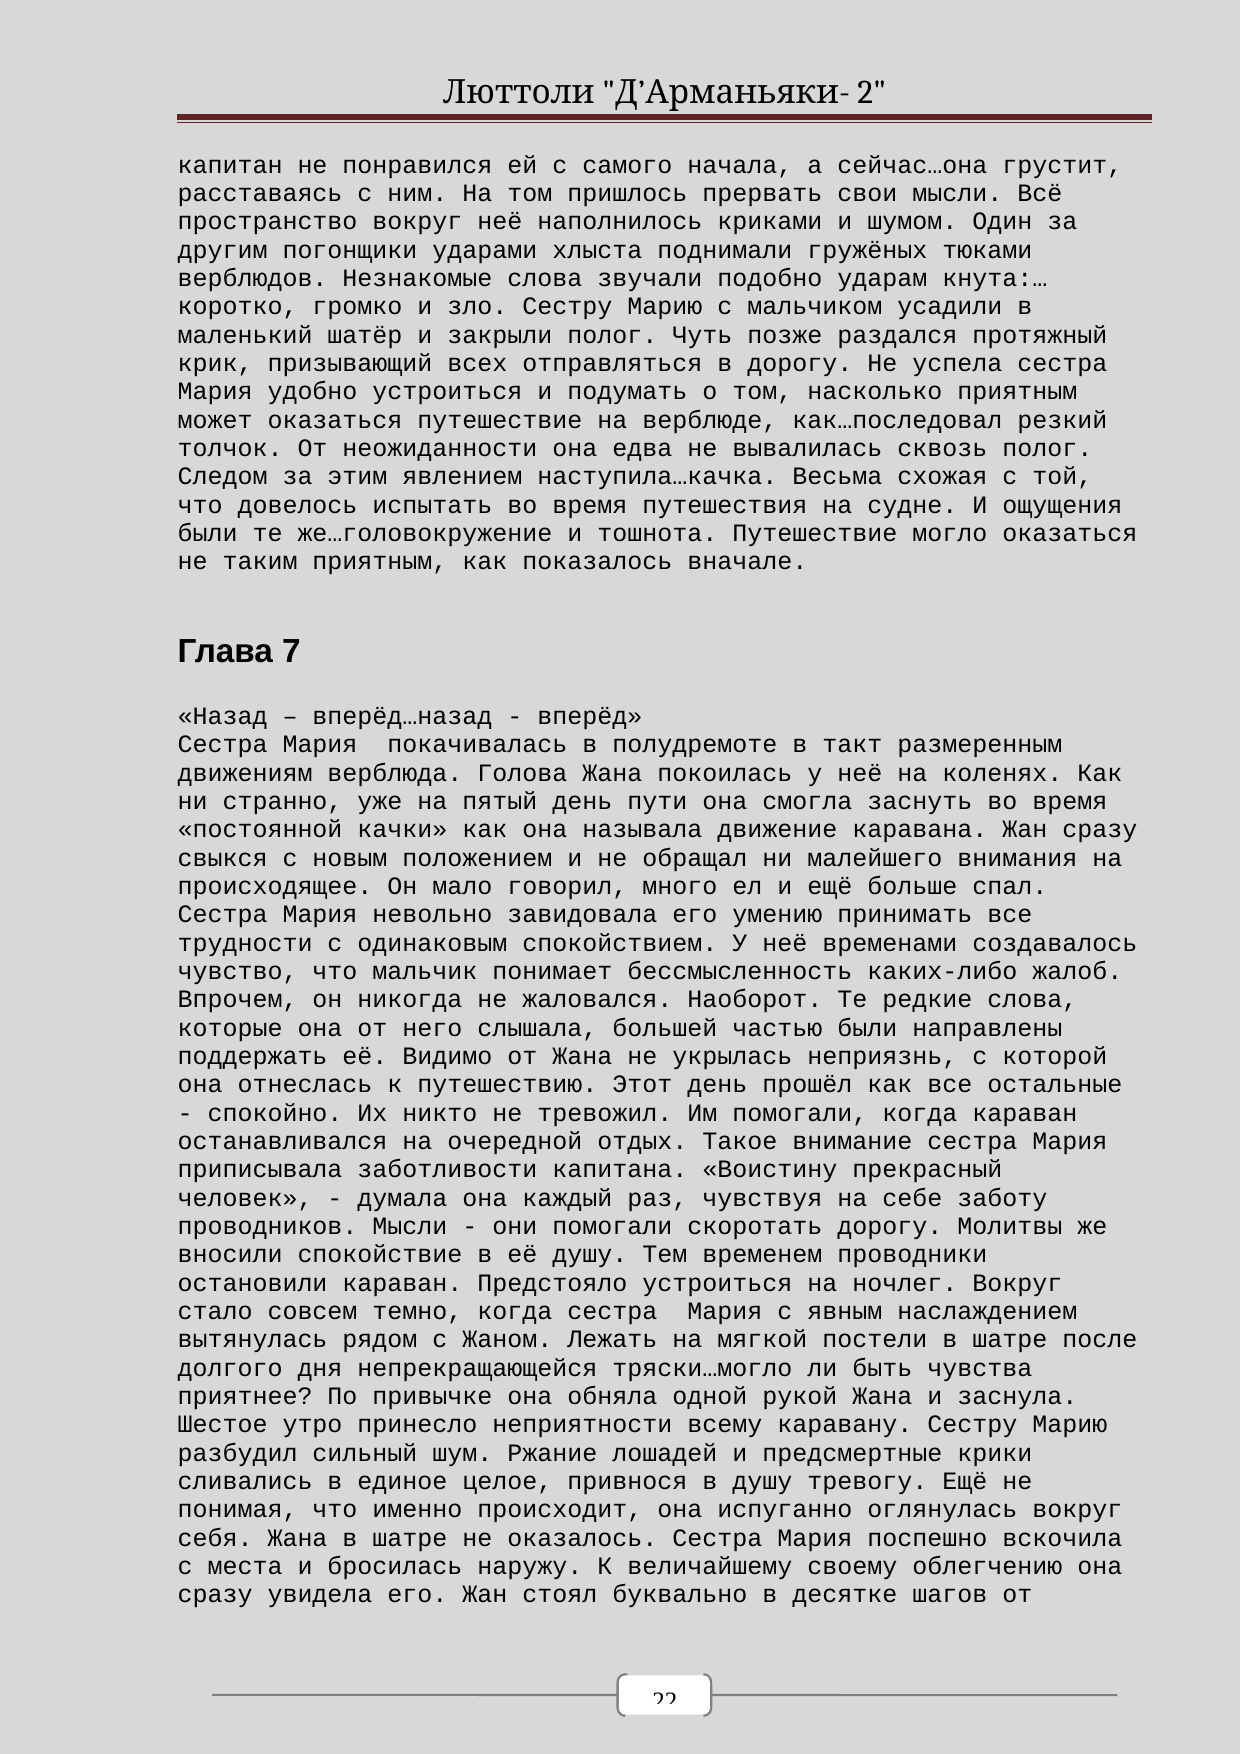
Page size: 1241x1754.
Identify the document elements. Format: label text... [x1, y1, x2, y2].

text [177, 1412, 1152, 1610]
text Сестра Мария покачивалась в полудремоте в такт размеренным движениям верблюда. Голова Жана покоилась у неё на коленях. Как ни странно, уже на пятый день пути она смогла заснуть во время «постоянной качки» как она называла движение каравана. Жан сразу свыкся с новым положением и не обращал ни малейшего внимания на происходящее. Он мало говорил, много ел и ещё больше спал. Сестра Мария невольно завидовала его умению принимать все трудности с одинаковым спокойствием. У неё временами создавалось чувство, что мальчик понимает бессмысленность каких-либо жалоб. Впрочем, он никогда не жаловался. Наоборот. Те редкие слова, которые она от него слышала, большей частью были направлены поддержать её. Видимо от Жана не укрылась неприязнь, с которой она отнеслась к путешествию. Этот день прошёл как все остальные - спокойно. Их никто не тревожил. Им помогали, когда караван останавливался на очередной отдых. Такое внимание сестра Мария приписывала заботливости капитана. «Воистину прекрасный человек», - думала она каждый раз, чувствуя на себе заботу проводников. Мысли - они помогали скоротать дорогу. Молитвы же вносили спокойствие в её душу. Тем временем проводники остановили караван. Предстояло устроиться на ночлег. Вокруг стало совсем темно, когда сестра Мария с явным наслаждением вытянулась рядом с Жаном. Лежать на мягкой постели в шатре после долгого дня непрекращающейся тряски…могло ли быть чувства приятнее? По привычке она обняла одной рукой Жана и заснула. [177, 732, 1152, 1412]
text «Назад – вперёд…назад - вперёд» [177, 704, 1152, 732]
subtitle Глава 7 [177, 631, 1152, 669]
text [177, 152, 1152, 577]
